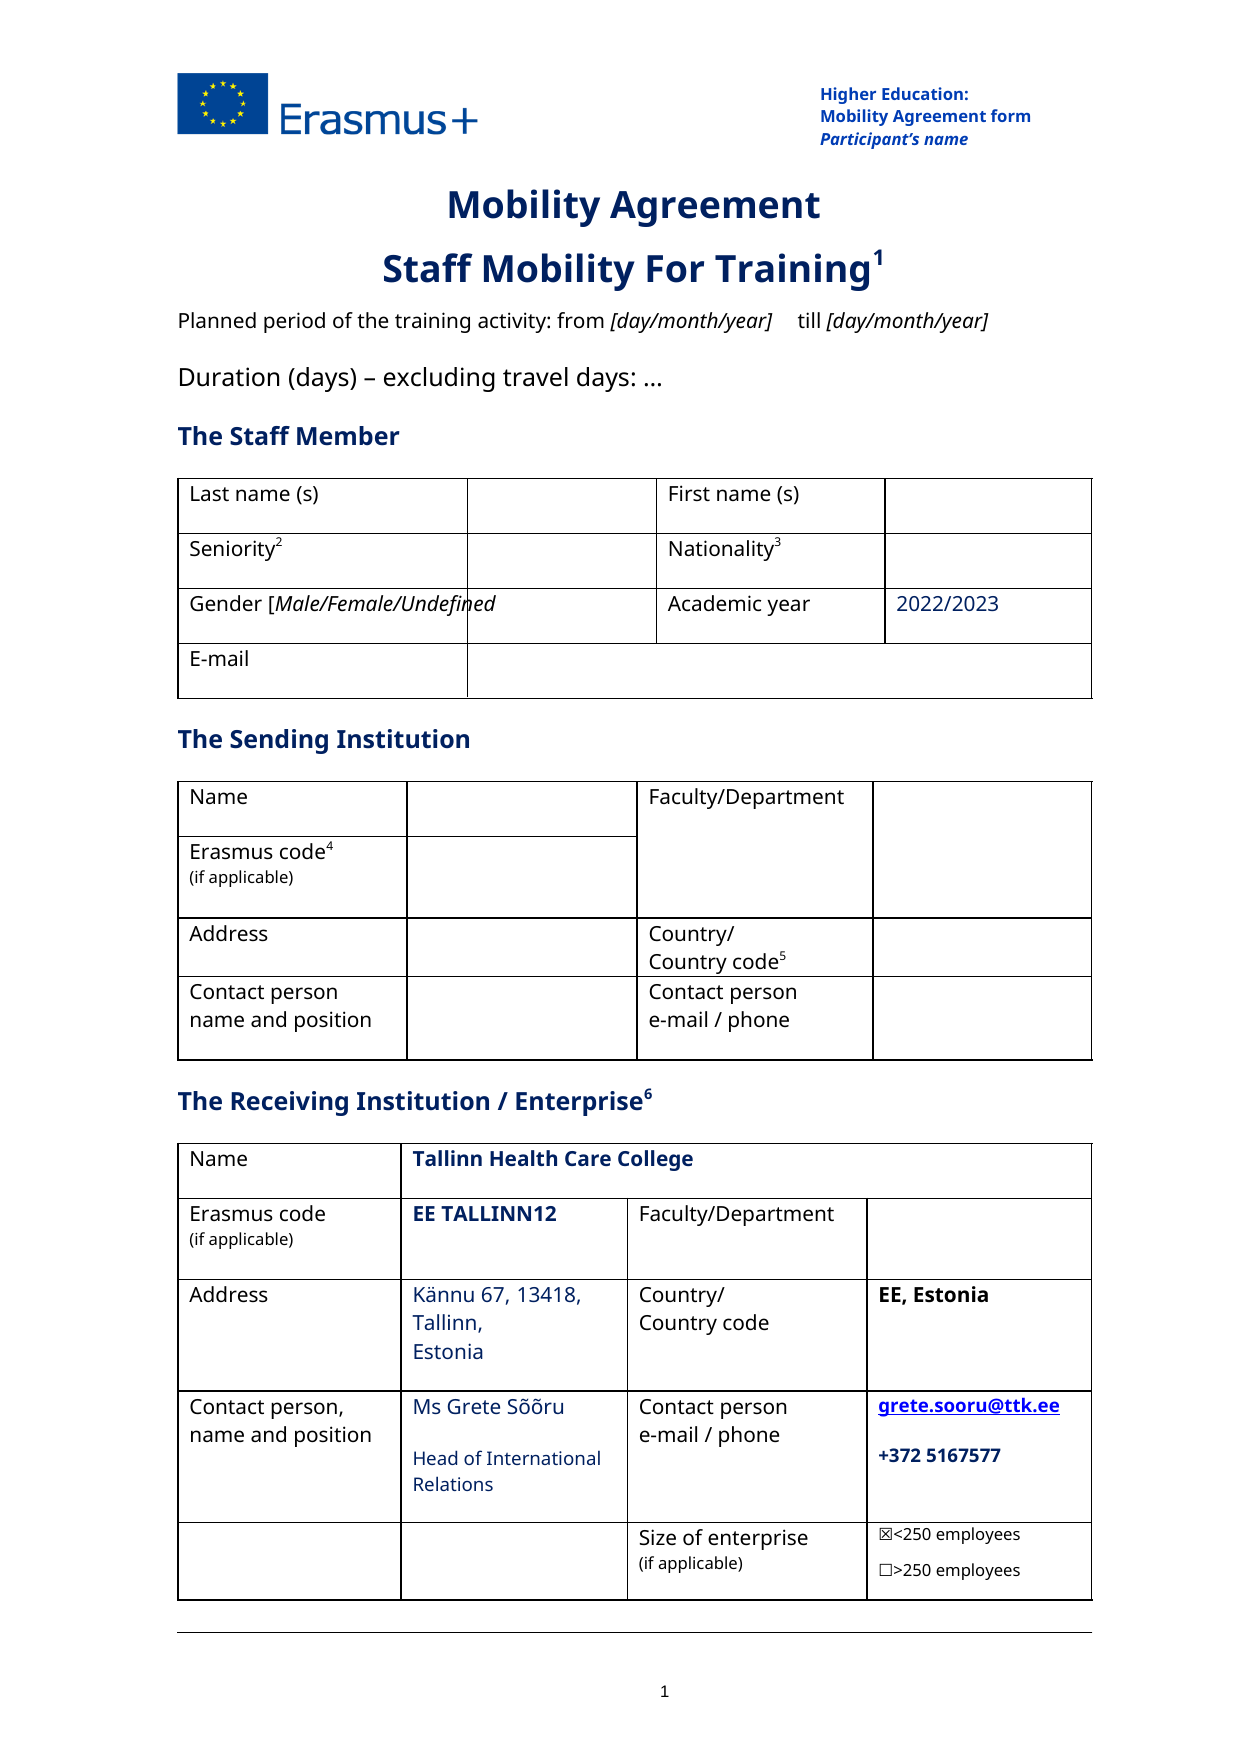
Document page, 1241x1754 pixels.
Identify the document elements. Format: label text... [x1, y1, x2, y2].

table_header Tallinn Health Care College [402, 1144, 1091, 1197]
table_cell Kännu 67, 13418, Tallinn, Estonia [402, 1280, 627, 1390]
table_header Name [179, 782, 406, 836]
table_cell Ms Grete Sõõru Head of International Relations [402, 1392, 627, 1521]
table_cell [408, 919, 636, 976]
table_cell [468, 534, 656, 587]
table_header [886, 479, 1091, 532]
table_cell Contact person e-mail / phone [638, 977, 872, 1059]
table_cell [468, 644, 1091, 697]
text Mobility Agreement [177, 179, 1089, 230]
table_cell Erasmus code (if applicable) [179, 837, 406, 917]
text The Receiving Institution / Enterprise [177, 1083, 1196, 1117]
text The Sending Institution [177, 722, 1196, 756]
table_cell 2022/2023 [886, 589, 1091, 642]
table_cell Erasmus code (if applicable) [179, 1199, 400, 1278]
table_cell E-mail [179, 644, 467, 697]
table_header [874, 782, 1091, 917]
table_cell Contact person e-mail / phone [628, 1392, 866, 1521]
table_cell Country/ Country code [628, 1280, 866, 1390]
table_header [468, 479, 656, 532]
table_cell Address [179, 1280, 400, 1390]
table_header Faculty/Department [638, 782, 872, 917]
table_header [408, 782, 636, 836]
table_cell Contact person, name and position [179, 1392, 400, 1521]
table_cell Address [179, 919, 406, 976]
text Planned period of the training activity: from [day/month/year] till [day/month/year] [177, 306, 1092, 334]
table_cell [408, 837, 636, 917]
table_cell [402, 1523, 627, 1599]
table_cell [868, 1199, 1091, 1278]
table_cell <250 employees >250 employees [868, 1523, 1091, 1599]
table_cell Gender [Male/Female/Undefined] [179, 589, 467, 642]
table_cell Country/ Country code [638, 919, 872, 976]
table_cell grete.sooru@ttk.ee +372 5167577 [868, 1392, 1091, 1521]
table_cell Seniority [179, 534, 467, 587]
text Staff Mobility For Training [177, 242, 1089, 293]
table_header Name [179, 1144, 400, 1197]
table_cell Contact person name and position [179, 977, 406, 1059]
table_cell Academic year [657, 589, 884, 642]
table_header First name (s) [657, 479, 884, 532]
table_cell Size of enterprise (if applicable) [628, 1523, 866, 1599]
table_cell [874, 919, 1091, 976]
table_cell [468, 589, 656, 642]
picture [177, 73, 478, 135]
table_cell EE, Estonia [868, 1280, 1091, 1390]
text Duration (days) – excluding travel days: … [177, 359, 1196, 393]
table_cell [408, 977, 636, 1059]
table_header Last name (s) [179, 479, 467, 532]
table_cell Nationality [657, 534, 884, 587]
table_cell [179, 1523, 400, 1599]
table_cell EE TALLINN12 [402, 1199, 627, 1278]
text The Staff Member [177, 418, 1196, 452]
table_cell Faculty/Department [628, 1199, 866, 1278]
table_cell [874, 977, 1091, 1059]
table_cell [886, 534, 1091, 587]
